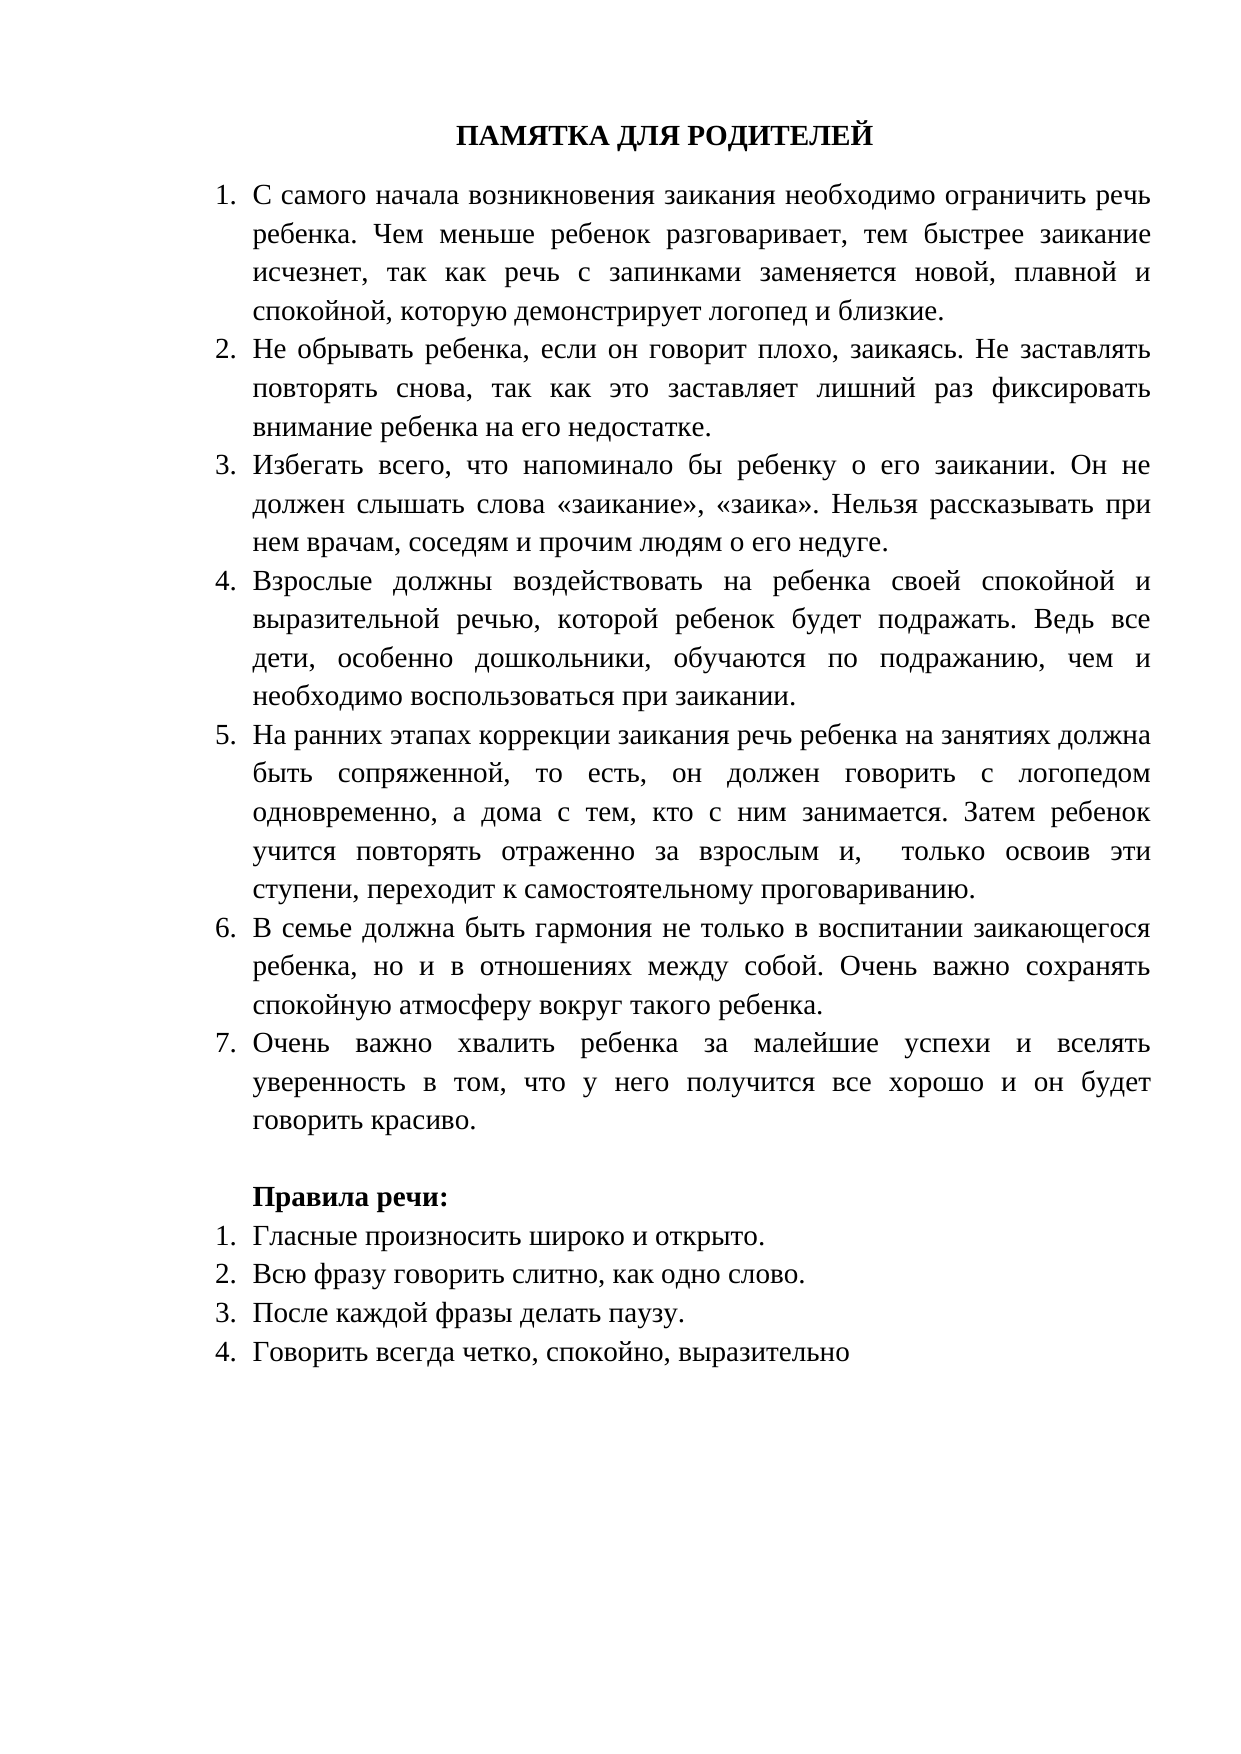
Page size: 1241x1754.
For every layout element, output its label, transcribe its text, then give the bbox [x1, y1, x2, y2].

list После каждой фразы делать паузу. [215, 1295, 1152, 1329]
list Избегать всего, что напоминало бы ребенку о его заикании. Он не должен слышать слова «заикание», «заика». Нельзя рассказывать при нем врачам, соседям и прочим людям о его недуге. [215, 447, 1152, 558]
list Взрослые должны воздействовать на ребенка своей спокойной и выразительной речью, которой ребенок будет подражать. Ведь все дети, особенно дошкольники, обучаются по подражанию, чем и необходимо воспользоваться при заикании. [215, 563, 1152, 712]
list Говорить всегда четко, спокойно, выразительно [215, 1334, 1152, 1367]
list Гласные произносить широко и открыто. [215, 1218, 1152, 1252]
list В семье должна быть гармония не только в воспитании заикающегося ребенка, но и в отношениях между собой. Очень важно сохранять спокойную атмосферу вокруг такого ребенка. [215, 910, 1152, 1020]
list Очень важно хвалить ребенка за малейшие успехи и вселять уверенность в том, что у него получится все хорошо и он будет говорить красиво. [215, 1025, 1152, 1136]
text ПАМЯТКА ДЛЯ РОДИТЕЛЕЙ [177, 118, 1152, 152]
list На ранних этапах коррекции заикания речь ребенка на занятиях должна быть сопряженной, то есть, он должен говорить с логопедом одновременно, а дома с тем, кто с ним занимается. Затем ребенок учится повторять отраженно за взрослым и, только освоив эти ступени, переходит к самостоятельному проговариванию. [215, 717, 1152, 905]
list С самого начала возникновения заикания необходимо ограничить речь ребенка. Чем меньше ребенок разговаривает, тем быстрее заикание исчезнет, так как речь с запинками заменяется новой, плавной и спокойной, которую демонстрирует логопед и близкие. [215, 177, 1152, 327]
list Не обрывать ребенка, если он говорит плохо, заикаясь. Не заставлять повторять снова, так как это заставляет лишний раз фиксировать внимание ребенка на его недостатке. [215, 332, 1152, 442]
list Правила речи: [252, 1179, 1152, 1213]
list Всю фразу говорить слитно, как одно слово. [215, 1257, 1152, 1290]
